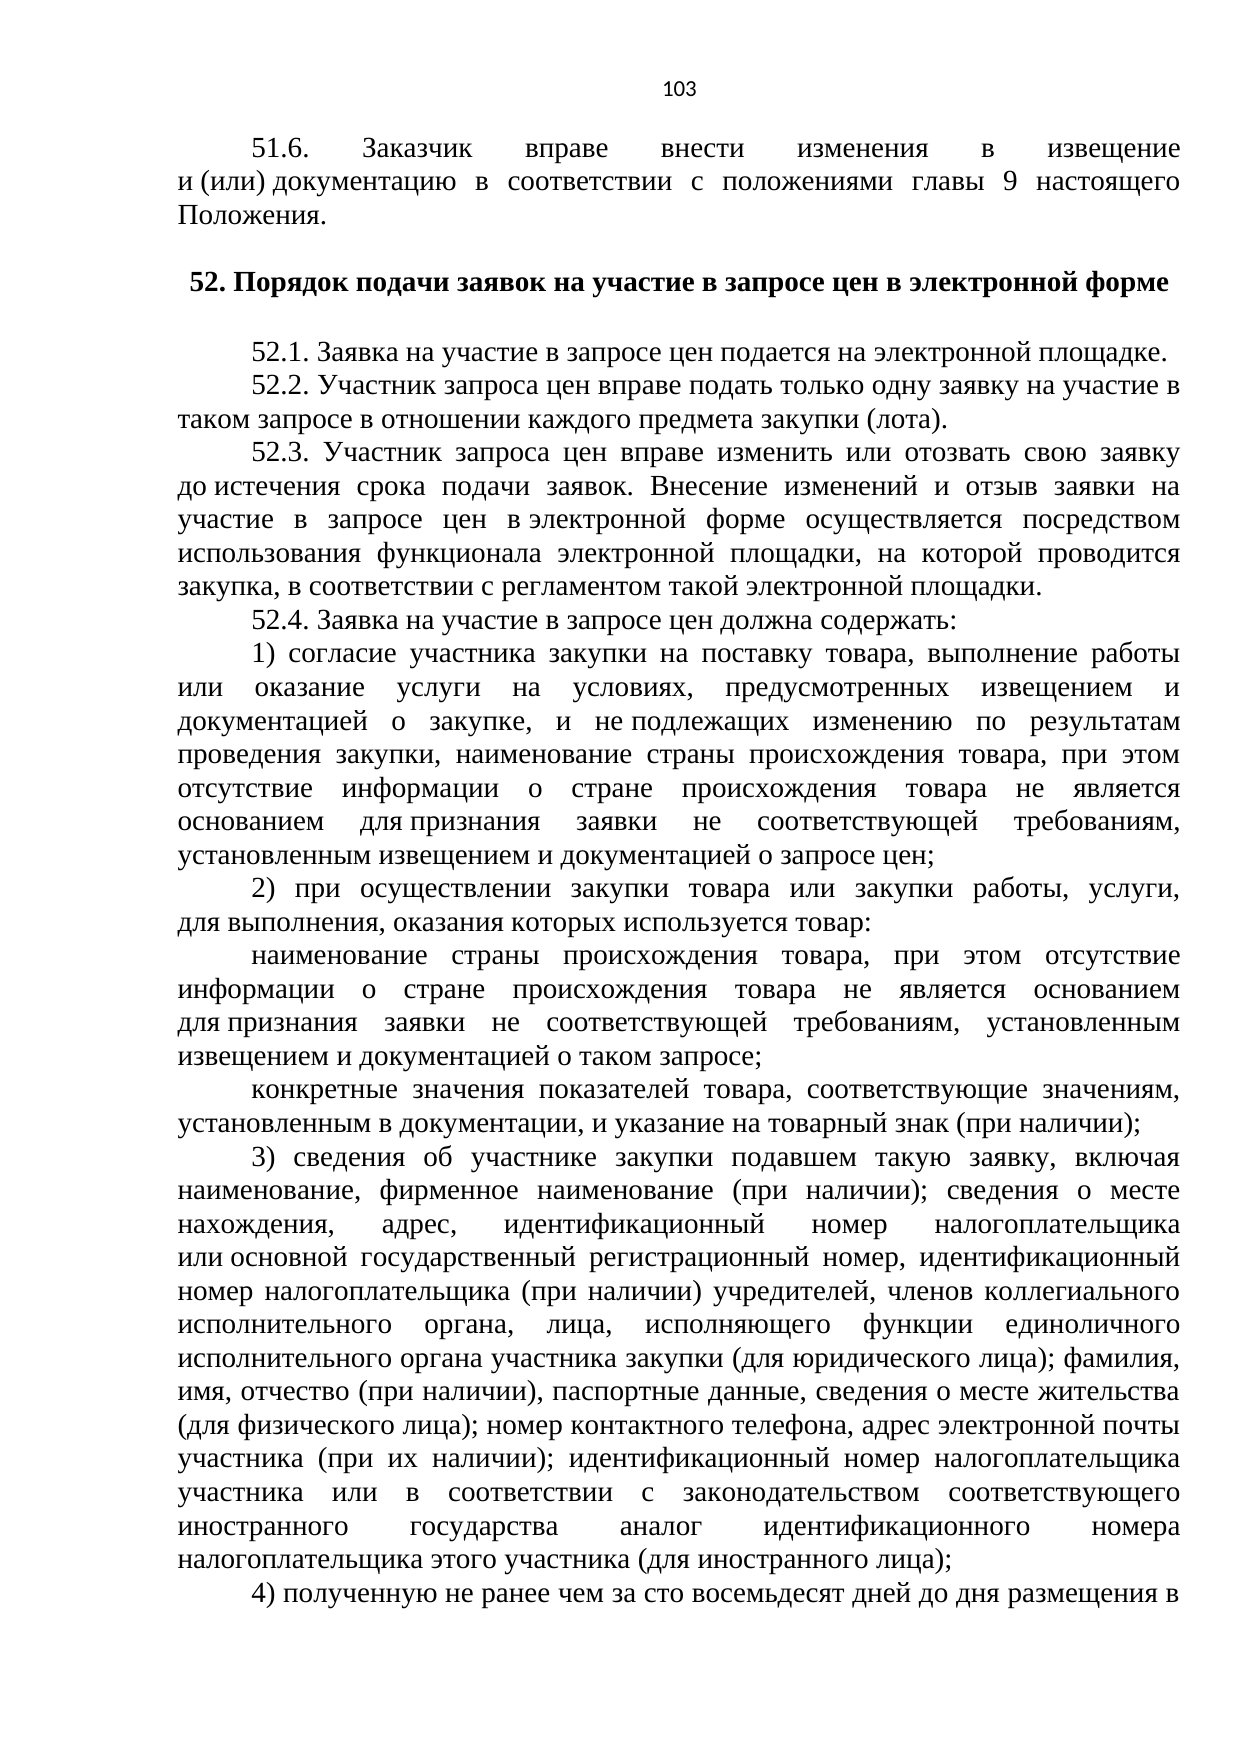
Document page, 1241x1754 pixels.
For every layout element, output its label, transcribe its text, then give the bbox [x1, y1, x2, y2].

text 1) согласие участника закупки на поставку товара, выполнение работы или оказание услуги на условиях, предусмотренных извещением и документацией о закупке, и не подлежащих изменению по результатам проведения закупки, наименование страны происхождения товара, при этом отсутствие информации о стране происхождения товара не является основанием для признания заявки не соответствующей требованиям, установленным извещением и документацией о запросе цен; [177, 636, 1181, 870]
text 51.6. Заказчик вправе внести изменения в извещение и (или) документацию в соответствии с положениями главы 9 настоящего Положения. [177, 130, 1181, 231]
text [177, 1575, 1181, 1608]
text 52.2. Участник запроса цен вправе подать только одну заявку на участие в таком запросе в отношении каждого предмета закупки (лота). [177, 367, 1181, 434]
subtitle 52. Порядок подачи заявок на участие в запросе цен в электронной форме [177, 264, 1181, 298]
text наименование страны происхождения товара, при этом отсутствие информации о стране происхождения товара не является основанием для признания заявки не соответствующей требованиям, установленным извещением и документацией о таком запросе; [177, 937, 1181, 1072]
text 3) сведения об участнике закупки подавшем такую заявку, включая наименование, фирменное наименование (при наличии); сведения о месте нахождения, адрес, идентификационный номер налогоплательщика или основной государственный регистрационный номер, идентификационный номер налогоплательщика (при наличии) учредителей, членов коллегиального исполнительного органа, лица, исполняющего функции единоличного исполнительного органа участника закупки (для юридического лица); фамилия, имя, отчество (при наличии), паспортные данные, сведения о месте жительства (для физического лица); номер контактного телефона, адрес электронной почты участника (при их наличии); идентификационный номер налогоплательщика участника или в соответствии с законодательством соответствующего иностранного государства аналог идентификационного номера налогоплательщика этого участника (для иностранного лица); [177, 1139, 1181, 1575]
text конкретные значения показателей товара, соответствующие значениям, установленным в документации, и указание на товарный знак (при наличии); [177, 1072, 1181, 1139]
text 52.4. Заявка на участие в запросе цен должна содержать: [177, 602, 1181, 636]
text 52.1. Заявка на участие в запросе цен подается на электронной площадке. [177, 334, 1181, 367]
text 52.3. Участник запроса цен вправе изменить или отозвать свою заявку до истечения срока подачи заявок. Внесение изменений и отзыв заявки на участие в запросе цен в электронной форме осуществляется посредством использования функционала электронной площадки, на которой проводится закупка, в соответствии с регламентом такой электронной площадки. [177, 434, 1181, 602]
text 2) при осуществлении закупки товара или закупки работы, услуги, для выполнения, оказания которых используется товар: [177, 870, 1181, 937]
